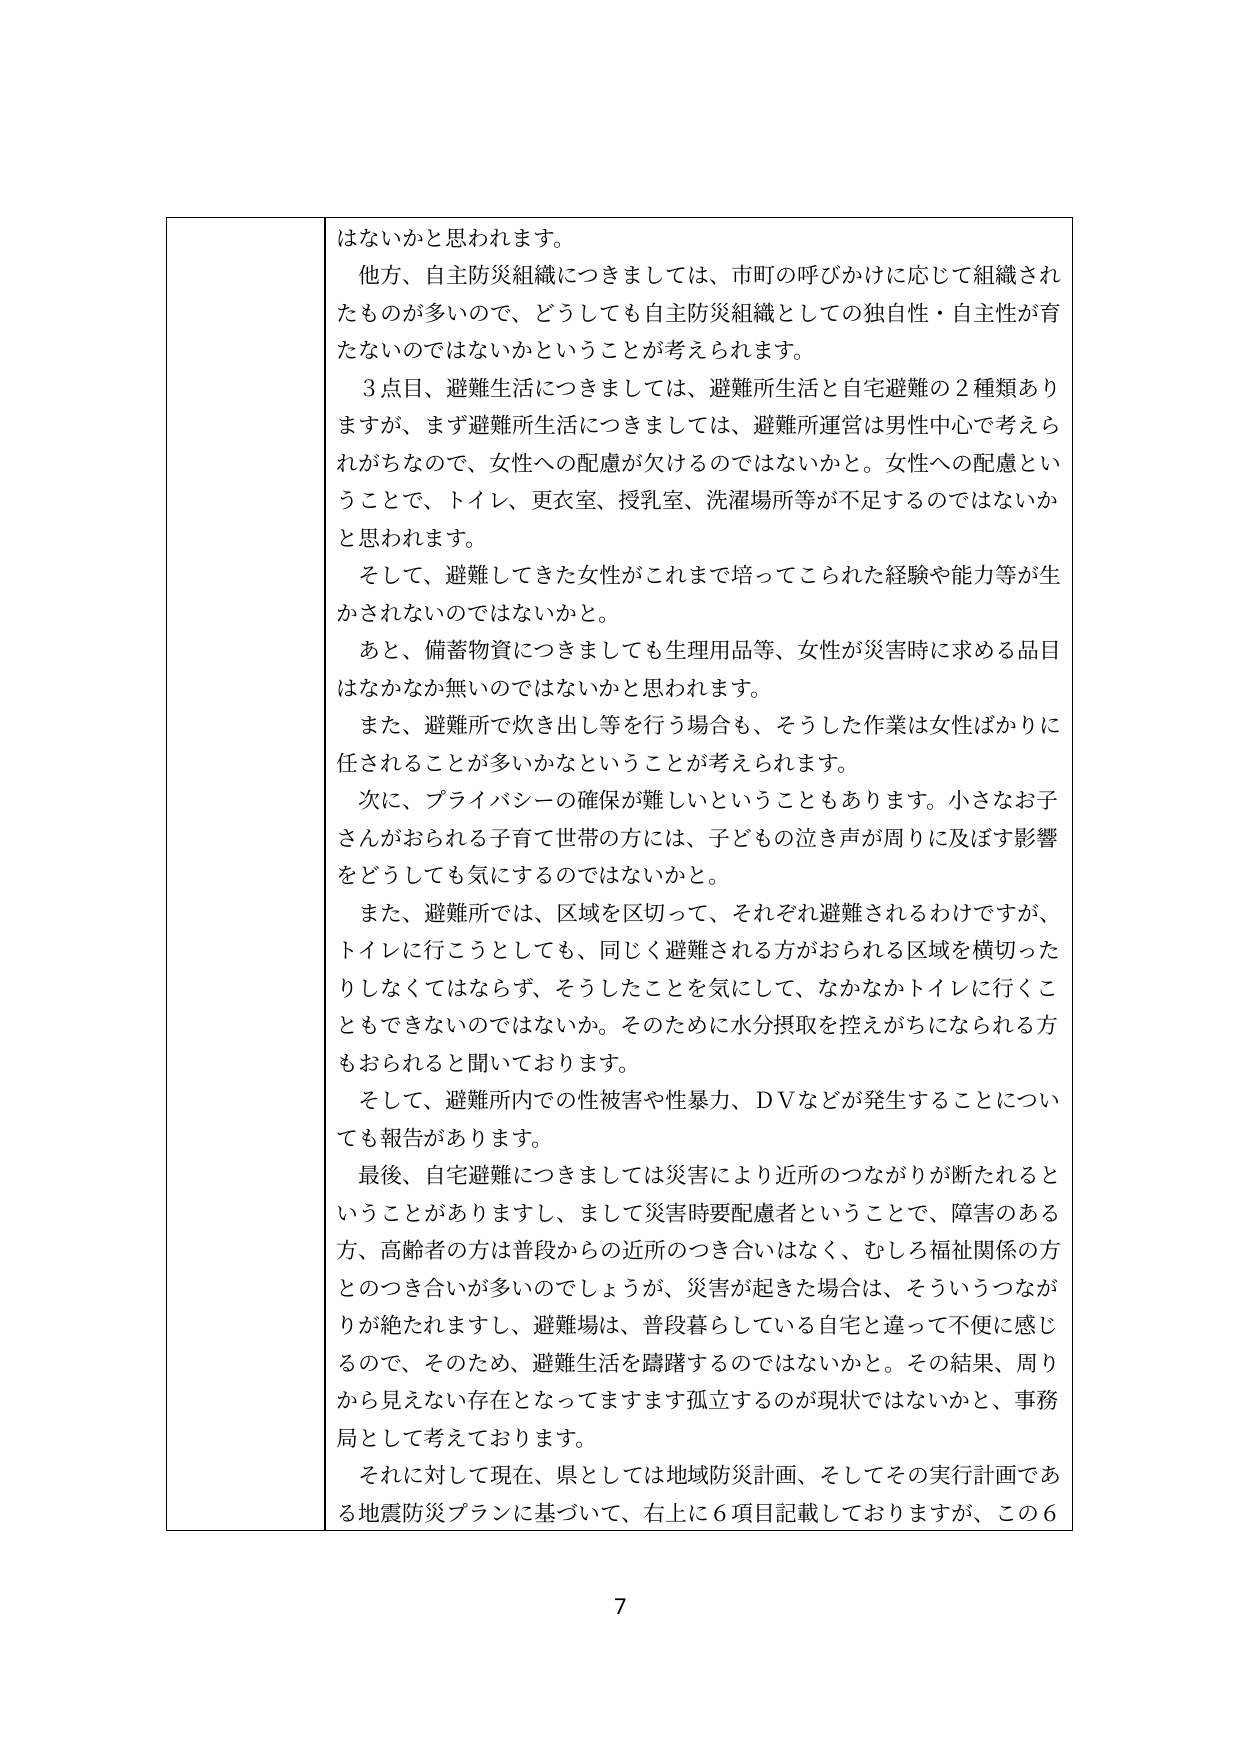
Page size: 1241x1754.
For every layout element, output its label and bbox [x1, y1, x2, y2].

table_cell [167, 218, 324, 1530]
table_cell [326, 218, 1072, 1530]
